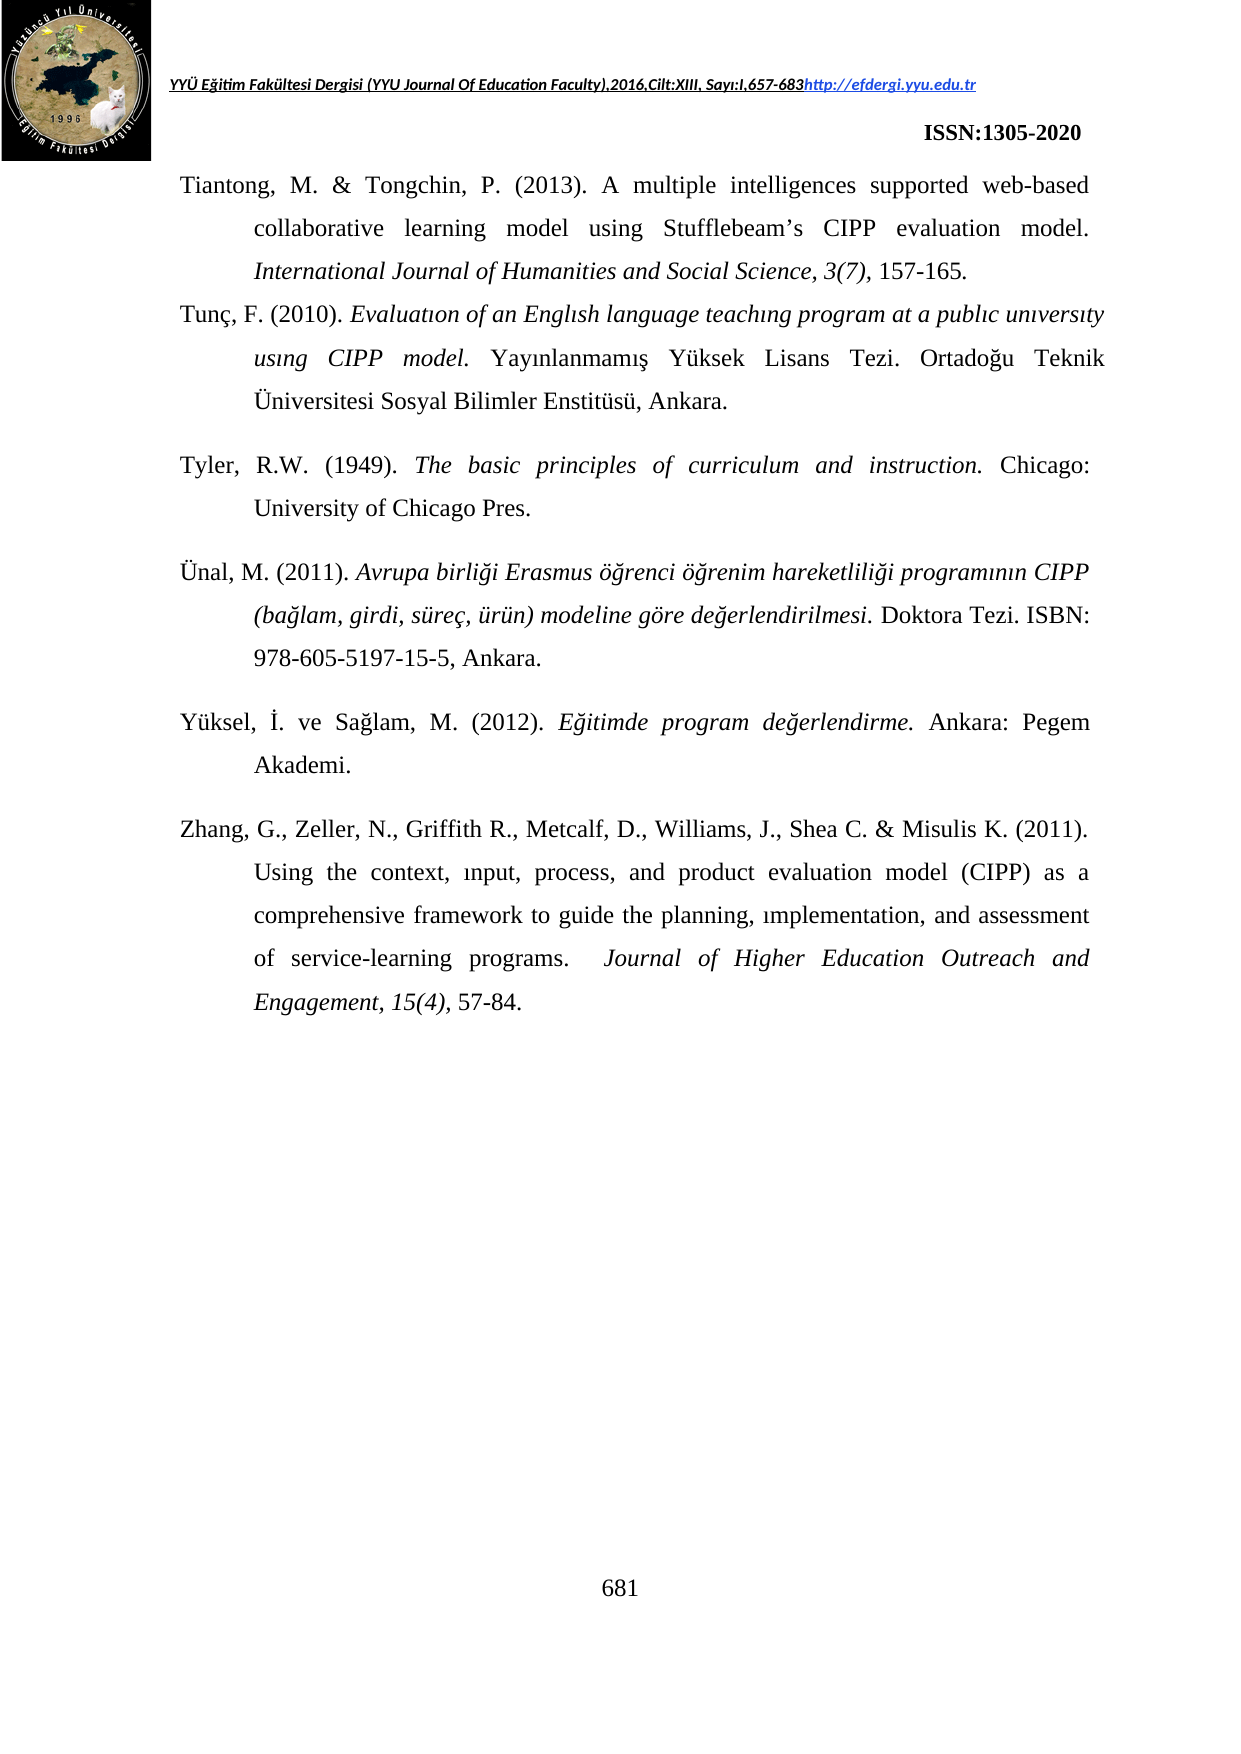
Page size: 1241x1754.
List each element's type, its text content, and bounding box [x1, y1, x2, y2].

text Tyler, R.W. (1949). The basic principles of curriculum and instruction. Chicago: University of Chicago Pres. [179, 450, 1090, 522]
text Ünal, M. (2011). Avrupa birliği Erasmus öğrenci öğrenim hareketliliği programının CIPP (bağlam, girdi, süreç, ürün) modeline göre değerlendirilmesi. Doktora Tezi. ISBN: 978-605-5197-15-5, Ankara. [179, 557, 1090, 672]
picture [1, 0, 152, 159]
text Yüksel, İ. ve Sağlam, M. (2012). Eğitimde program değerlendirme. Ankara: Pegem Akademi. [179, 707, 1090, 779]
text Zhang, G., Zeller, N., Griffith R., Metcalf, D., Williams, J., Shea C. & Misulis K. (2011). Using the context, ınput, process, and product evaluation model (CIPP) as a comprehensive framework to guide the planning, ımplementation, and assessment of service-learning programs. Journal of Higher Education Outreach and Engagement, 15(4), 57-84. [179, 814, 1090, 1015]
text Tiantong, M. & Tongchin, P. (2013). A multiple intelligences supported web-based collaborative learning model using Stufflebeam’s CIPP evaluation model. International Journal of Humanities and Social Science, 3(7), 157-165. [179, 170, 1090, 285]
text Tunç, F. (2010). Evaluatıon of an Englısh language teachıng program at a publıc unıversıty usıng CIPP model. Yayınlanmamış Yüksek Lisans Tezi. Ortadoğu Teknik Üniversitesi Sosyal Bilimler Enstitüsü, Ankara. [179, 299, 1105, 414]
